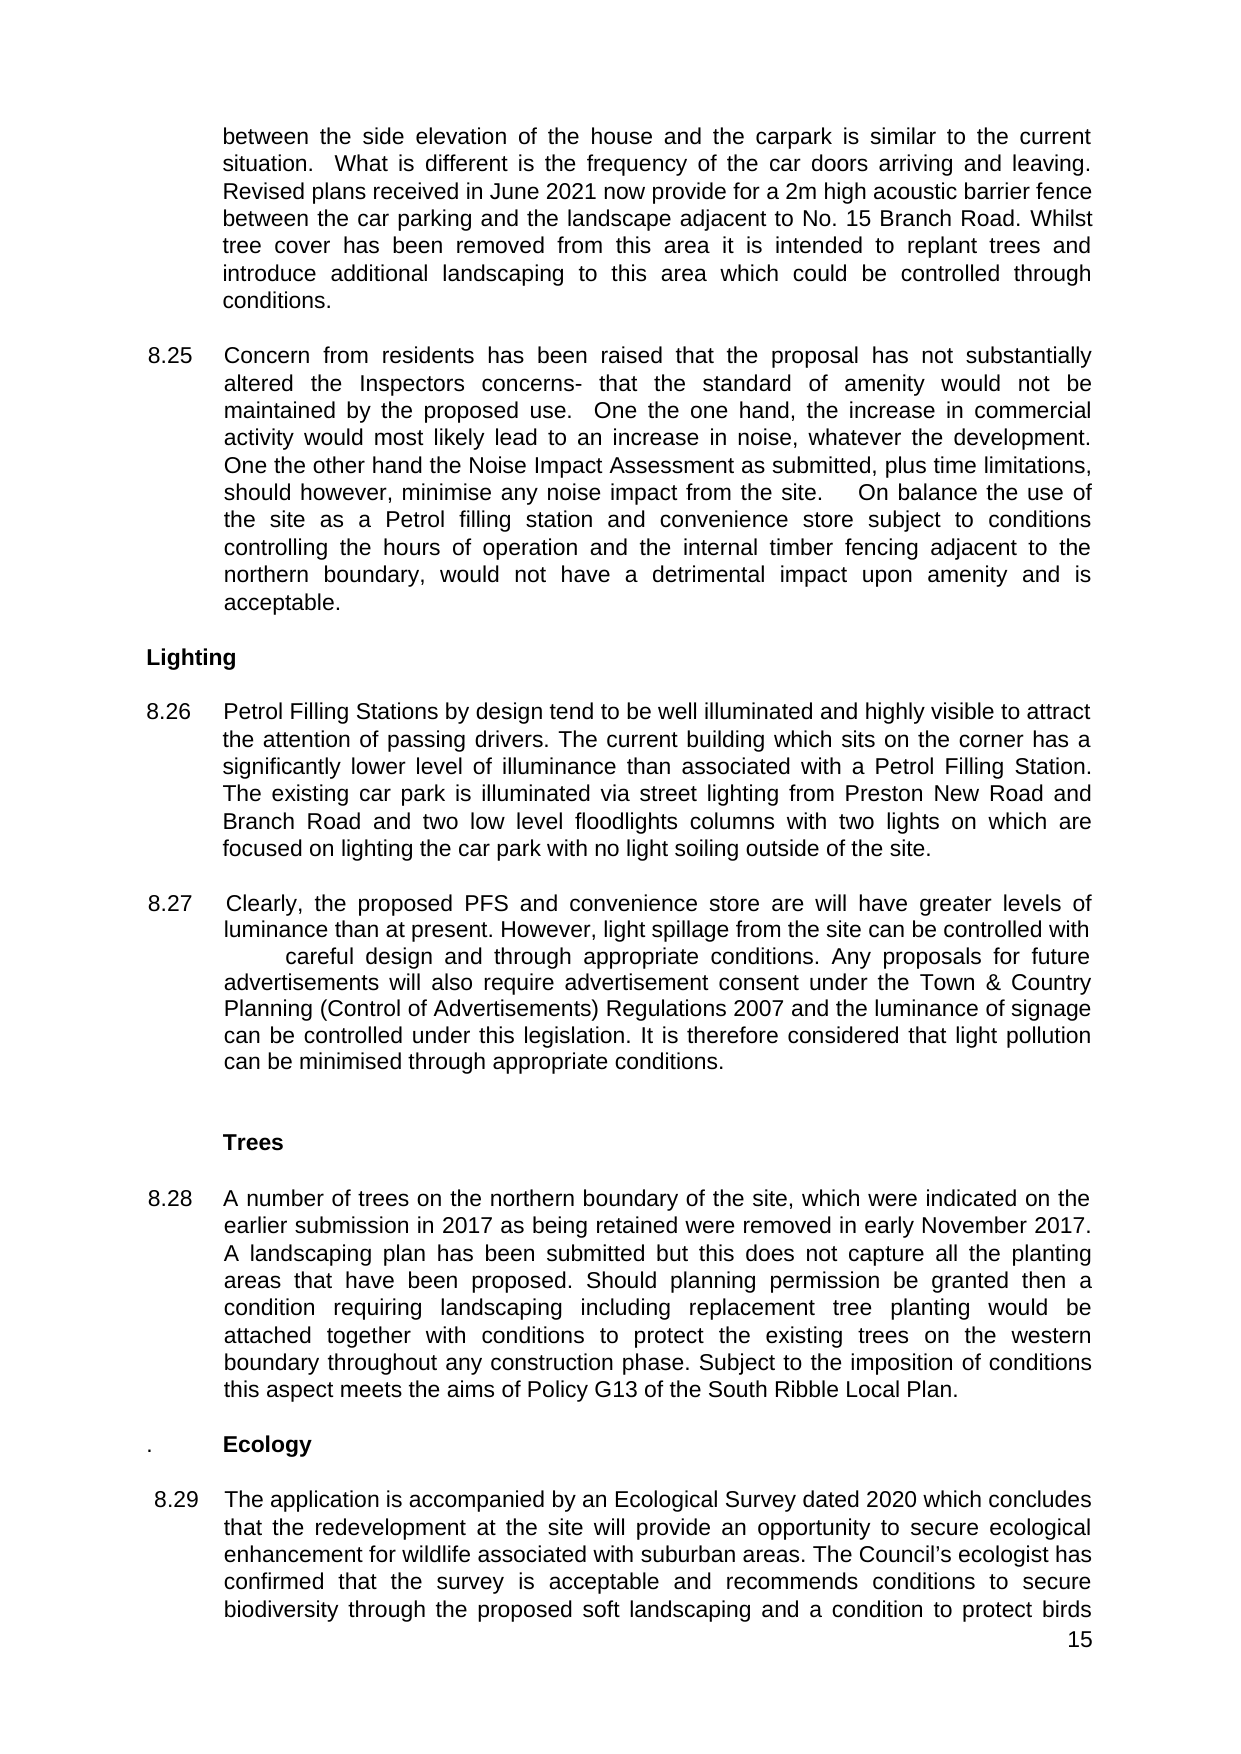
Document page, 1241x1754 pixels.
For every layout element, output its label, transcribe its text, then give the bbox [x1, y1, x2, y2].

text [148, 1486, 1092, 1622]
text 8.25 Concern from residents has been raised that the proposal has not substantially altered the Inspectors concerns- that the standard of amenity would not be maintained by the proposed use. One the one hand, the increase in commercial activity would most likely lead to an increase in noise, whatever the development. One the other hand the Noise Impact Assessment as submitted, plus time limitations, should however, minimise any noise impact from the site. On balance the use of the site as a Petrol filling station and convenience store subject to conditions controlling the hours of operation and the internal timber fencing adjacent to the northern boundary, would not have a detrimental impact upon amenity and is acceptable. [148, 342, 1092, 615]
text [146, 123, 1092, 314]
text 8.27 Clearly, the proposed PFS and convenience store are will have greater levels of luminance than at present. However, light spillage from the site can be controlled with [148, 890, 1092, 943]
text careful design and through appropriate conditions. Any proposals for future advertisements will also require advertisement consent under the Town & Country Planning (Control of Advertisements) Regulations 2007 and the luminance of signage can be controlled under this legislation. It is therefore considered that light pollution can be minimised through appropriate conditions. [148, 943, 1092, 1074]
text Lighting [146, 643, 1092, 670]
text . Ecology [146, 1431, 1092, 1458]
text 8.26 Petrol Filling Stations by design tend to be well illuminated and highly visible to attract the attention of passing drivers. The current building which sits on the corner has a significantly lower level of illuminance than associated with a Petrol Filling Station. The existing car park is illuminated via street lighting from Preston New Road and Branch Road and two low level floodlights columns with two lights on which are focused on lighting the car park with no light soiling outside of the site. [146, 698, 1092, 862]
subtitle Trees [146, 1129, 1092, 1156]
text 8.28 A number of trees on the northern boundary of the site, which were indicated on the earlier submission in 2017 as being retained were removed in early November 2017. A landscaping plan has been submitted but this does not capture all the planting areas that have been proposed. Should planning permission be granted then a condition requiring landscaping including replacement tree planting would be attached together with conditions to protect the existing trees on the western boundary throughout any construction phase. Subject to the imposition of conditions this aspect meets the aims of Policy G13 of the South Ribble Local Plan. [148, 1185, 1092, 1403]
